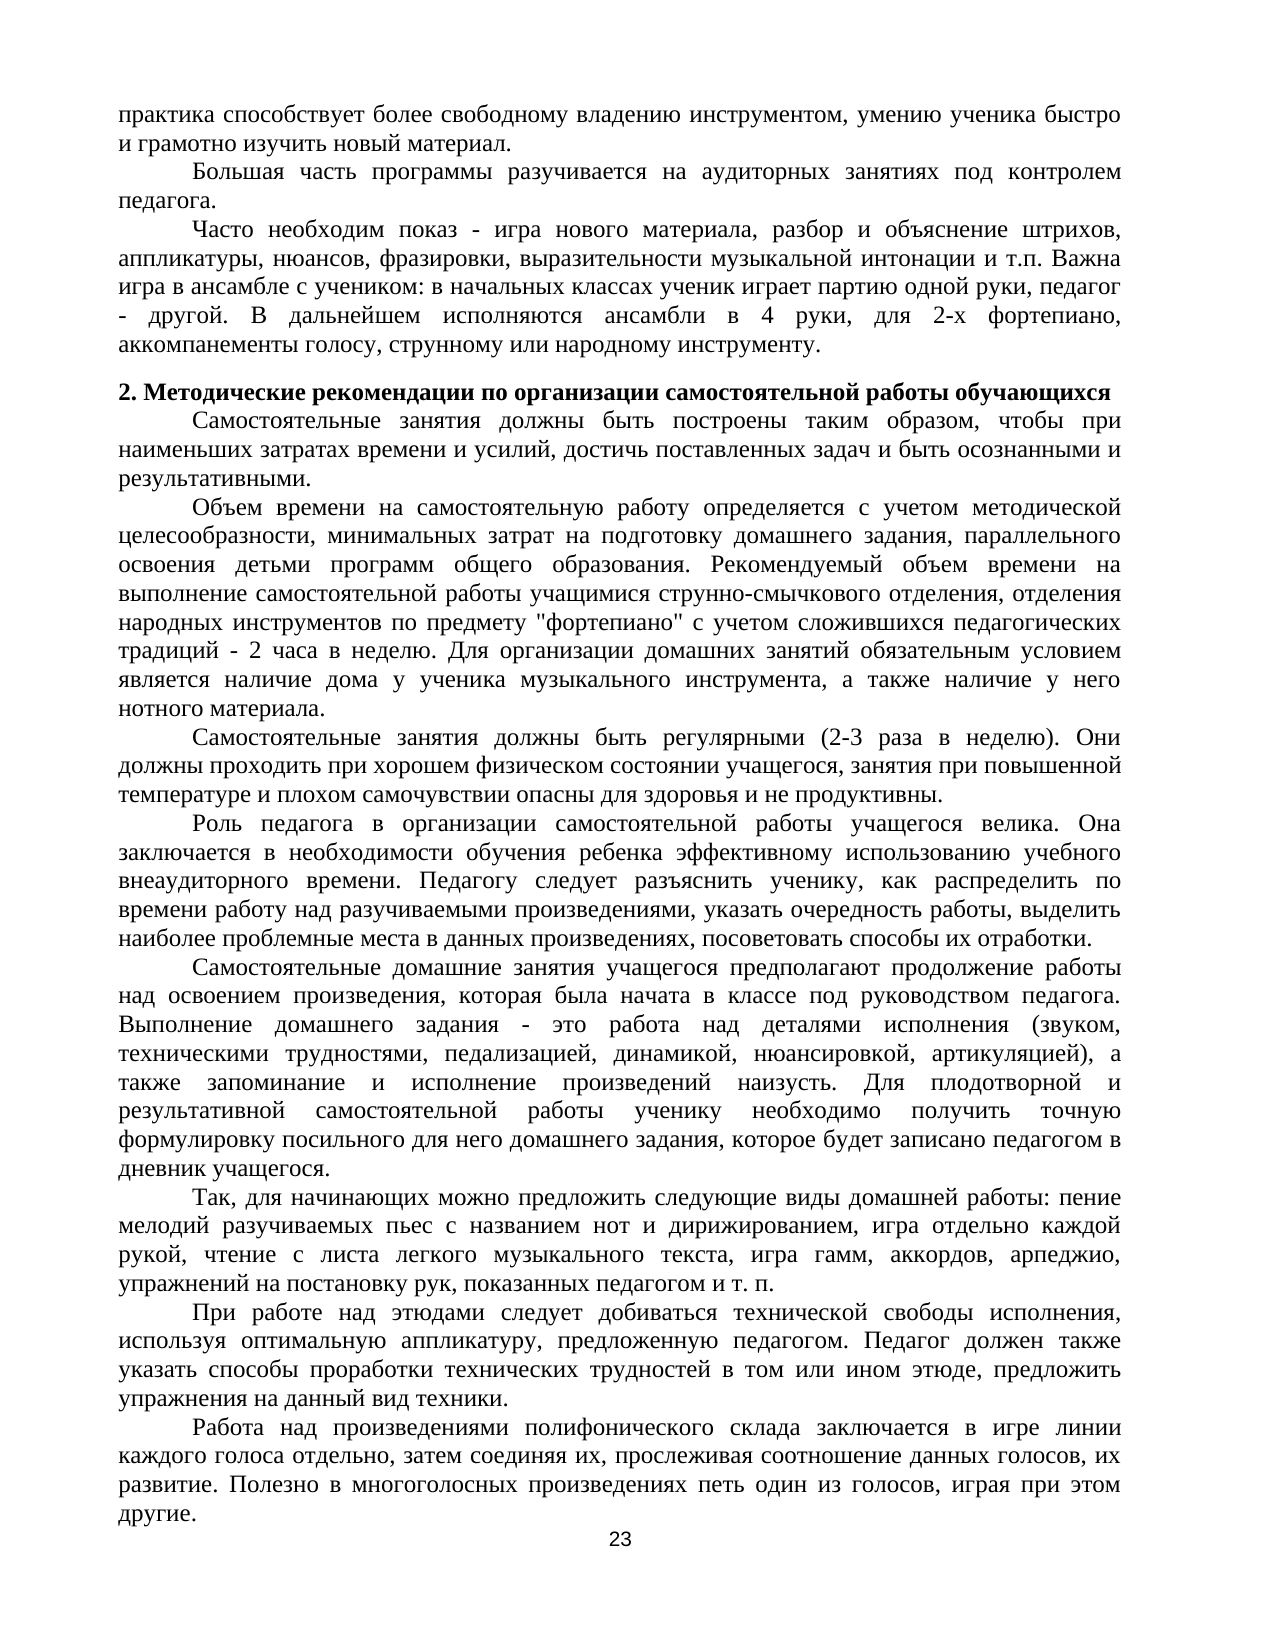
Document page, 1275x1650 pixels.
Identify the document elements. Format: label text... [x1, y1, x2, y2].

text Часто необходим показ - игра нового материала, разбор и объяснение штрихов, аппликатуры, нюансов, фразировки, выразительности музыкальной интонации и т.п. Важна игра в ансамбле с учеником: в начальных классах ученик играет партию одной руки, педагог - другой. В дальнейшем исполняются ансамбли в 4 руки, для 2-х фортепиано, аккомпанементы голосу, струнному или народному инструменту. [118, 214, 1122, 358]
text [118, 99, 1122, 156]
text Работа над произведениями полифонического склада заключается в игре линии каждого голоса отдельно, затем соединяя их, прослеживая соотношение данных голосов, их развитие. Полезно в многоголосных произведениях петь один из голосов, играя при этом другие. [118, 1412, 1122, 1527]
text Самостоятельные занятия должны быть регулярными (2-3 раза в неделю). Они должны проходить при хорошем физическом состоянии учащегося, занятия при повышенной температуре и плохом самочувствии опасны для здоровья и не продуктивны. [118, 722, 1122, 808]
text 2. Методические рекомендации по организации самостоятельной работы обучающихся [118, 377, 1122, 406]
text При работе над этюдами следует добиваться технической свободы исполнения, используя оптимальную аппликатуру, предложенную педагогом. Педагог должен также указать способы проработки технических трудностей в том или ином этюде, предложить упражнения на данный вид техники. [118, 1297, 1122, 1412]
text Роль педагога в организации самостоятельной работы учащегося велика. Она заключается в необходимости обучения ребенка эффективному использованию учебного внеаудиторного времени. Педагогу следует разъяснить ученику, как распределить по времени работу над разучиваемыми произведениями, указать очередность работы, выделить наиболее проблемные места в данных произведениях, посоветовать способы их отработки. [118, 808, 1122, 952]
text Самостоятельные занятия должны быть построены таким образом, чтобы при наименьших затратах времени и усилий, достичь поставленных задач и быть осознанными и результативными. [118, 406, 1122, 492]
text Самостоятельные домашние занятия учащегося предполагают продолжение работы над освоением произведения, которая была начата в классе под руководством педагога. Выполнение домашнего задания - это работа над деталями исполнения (звуком, техническими трудностями, педализацией, динамикой, нюансировкой, артикуляцией), а также запоминание и исполнение произведений наизусть. Для плодотворной и результативной самостоятельной работы ученику необходимо получить точную формулировку посильного для него домашнего задания, которое будет записано педагогом в дневник учащегося. [118, 952, 1122, 1182]
text Так, для начинающих можно предложить следующие виды домашней работы: пение мелодий разучиваемых пьес с названием нот и дирижированием, игра отдельно каждой рукой, чтение с листа легкого музыкального текста, игра гамм, аккордов, арпеджио, упражнений на постановку рук, показанных педагогом и т. п. [118, 1182, 1122, 1297]
text Объем времени на самостоятельную работу определяется с учетом методической целесообразности, минимальных затрат на подготовку домашнего задания, параллельного освоения детьми программ общего образования. Рекомендуемый объем времени на выполнение самостоятельной работы учащимися струнно-смычкового отделения, отделения народных инструментов по предмету "фортепиано" с учетом сложившихся педагогических традиций - 2 часа в неделю. Для организации домашних занятий обязательным условием является наличие дома у ученика музыкального инструмента, а также наличие у него нотного материала. [118, 492, 1122, 722]
text Большая часть программы разучивается на аудиторных занятиях под контролем педагога. [118, 156, 1122, 214]
